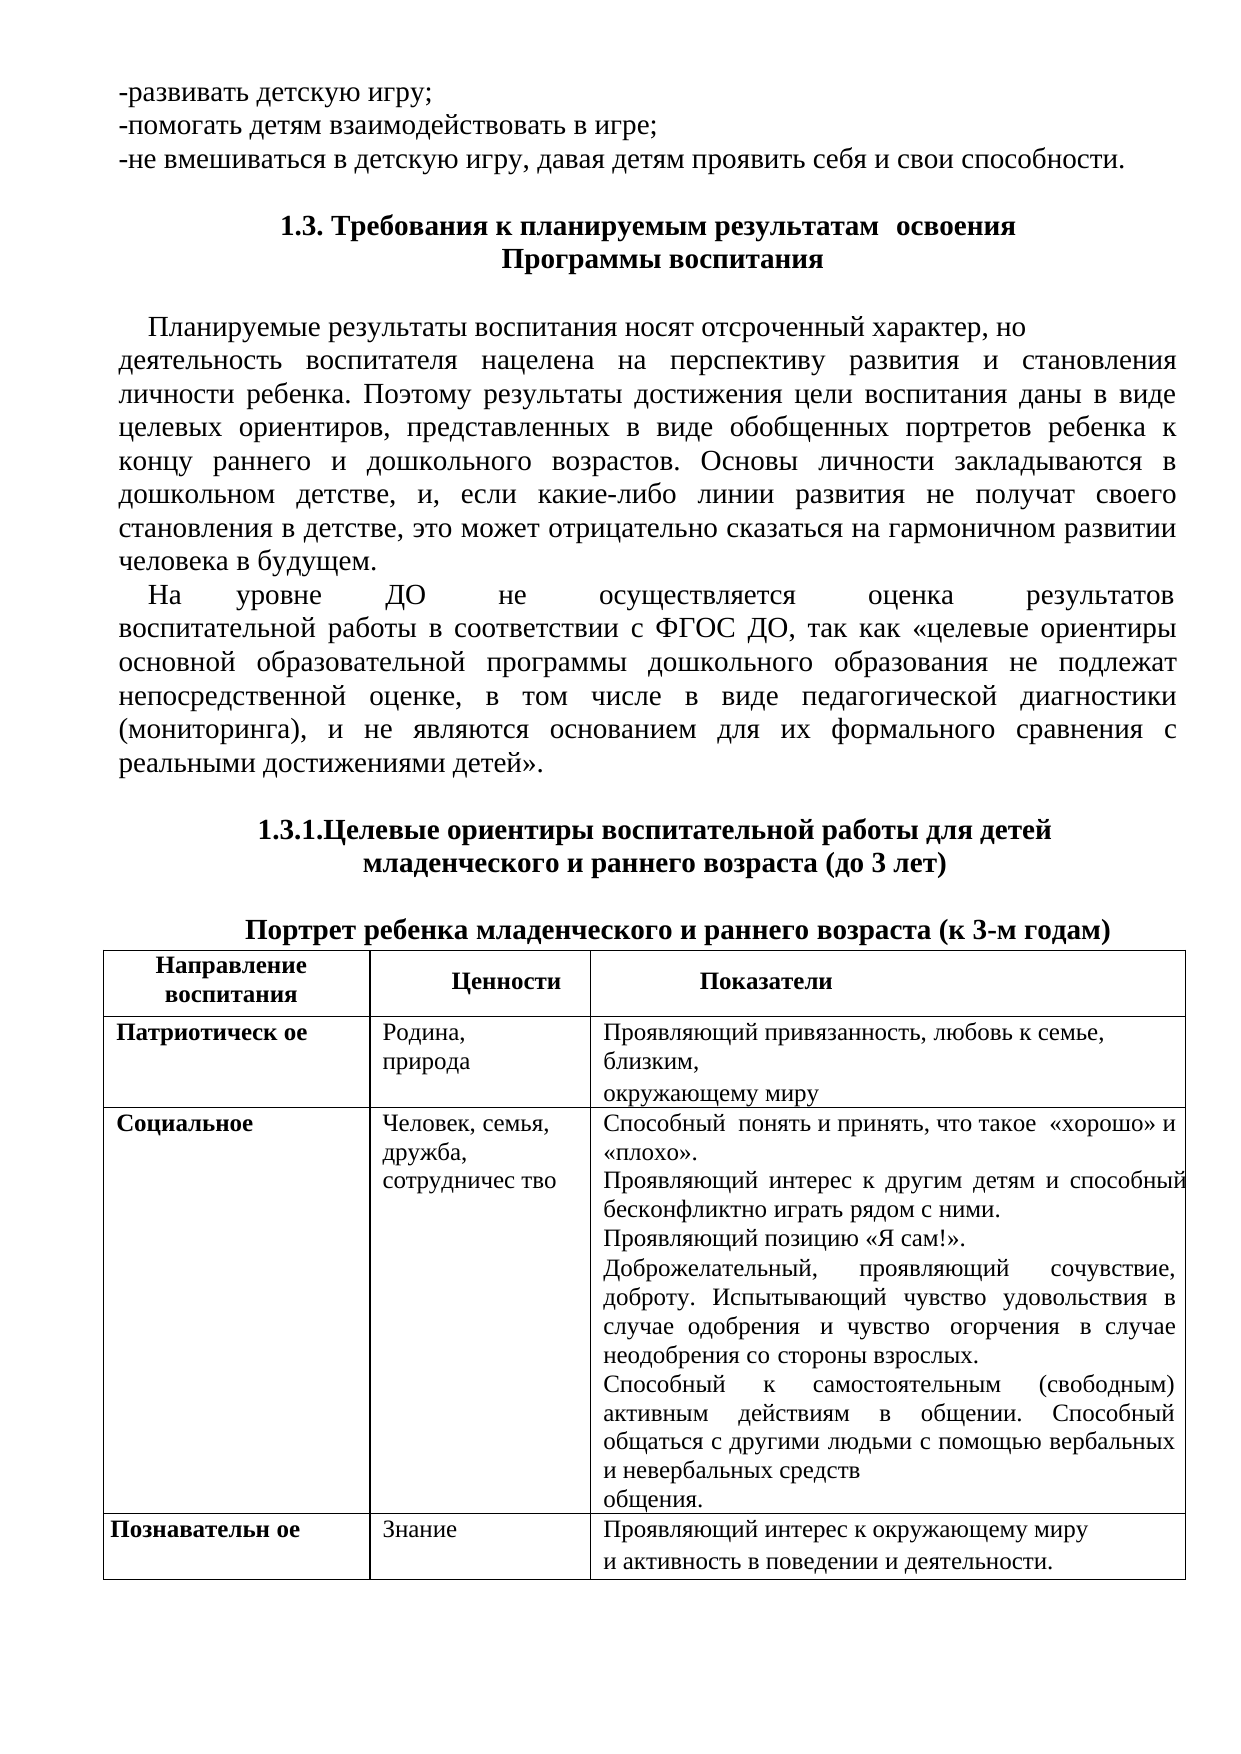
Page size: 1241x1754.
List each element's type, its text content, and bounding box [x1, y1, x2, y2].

table_cell Патриотическ ое [104, 1017, 369, 1107]
text -развивать детскую игру; [118, 74, 1178, 107]
text 1.3.1.Целевые ориентиры воспитательной работы для детей младенческого и раннего возраста (до 3 лет) [180, 812, 1129, 879]
table_cell Знание [371, 1514, 590, 1578]
table_header Показатели [591, 951, 1185, 1016]
text Программы воспитания [118, 242, 1178, 275]
table_cell Проявляющий интерес к окружающему миру и активность в поведении и деятельности. [591, 1514, 1185, 1578]
table_header Ценности [371, 951, 590, 1016]
text -помогать детям взаимодействовать в игре; [118, 107, 1178, 141]
text На уровне ДО не осуществляется оценка результатов воспитательной работы в соответствии с ФГОС ДО, так как «целевые ориентиры основной образовательной программы дошкольного образования не подлежат непосредственной оценке, в том числе в виде педагогической диагностики (мониторинга), и не являются основанием для их формального сравнения с реальными достижениями детей». [118, 577, 1178, 778]
table_header Направление воспитания [104, 951, 369, 1016]
table_cell Родина, природа [371, 1017, 590, 1107]
table_cell Человек, семья, дружба, сотрудничес тво [371, 1108, 590, 1513]
text 1.3. Требования к планируемым результатам освоения [118, 208, 1178, 242]
text Портрет ребенка младенческого и раннего возраста (к 3-м годам) [245, 912, 1228, 945]
table_cell Социальное [104, 1108, 369, 1513]
table_cell Познавательн ое [104, 1514, 369, 1578]
text -не вмешиваться в детскую игру, давая детям проявить себя и свои способности. [118, 141, 1178, 174]
text Планируемые результаты воспитания носят отсроченный характер, но [118, 309, 1178, 342]
table_cell Способный понять и принять, что такое «хорошо» и «плохо». Проявляющий интерес к другим детям и способный бесконфликтно играть рядом с ними. Проявляющий позицию «Я сам!». Доброжелательный, проявляющий сочувствие, доброту. Испытывающий чувство удовольствия в случае одобрения и чувство огорчения в случае неодобрения со стороны взрослых. Способный к самостоятельным (свободным) активным действиям в общении. Способный общаться с другими людьми с помощью вербальных и невербальных средств общения. [591, 1108, 1185, 1513]
table_cell Проявляющий привязанность, любовь к семье, близким, окружающему миру [591, 1017, 1185, 1107]
text деятельность воспитателя нацелена на перспективу развития и становления личности ребенка. Поэтому результаты достижения цели воспитания даны в виде целевых ориентиров, представленных в виде обобщенных портретов ребенка к концу раннего и дошкольного возрастов. Основы личности закладываются в дошкольном детстве, и, если какие-либо линии развития не получат своего становления в детстве, это может отрицательно сказаться на гармоничном развитии человека в будущем. [118, 342, 1178, 577]
